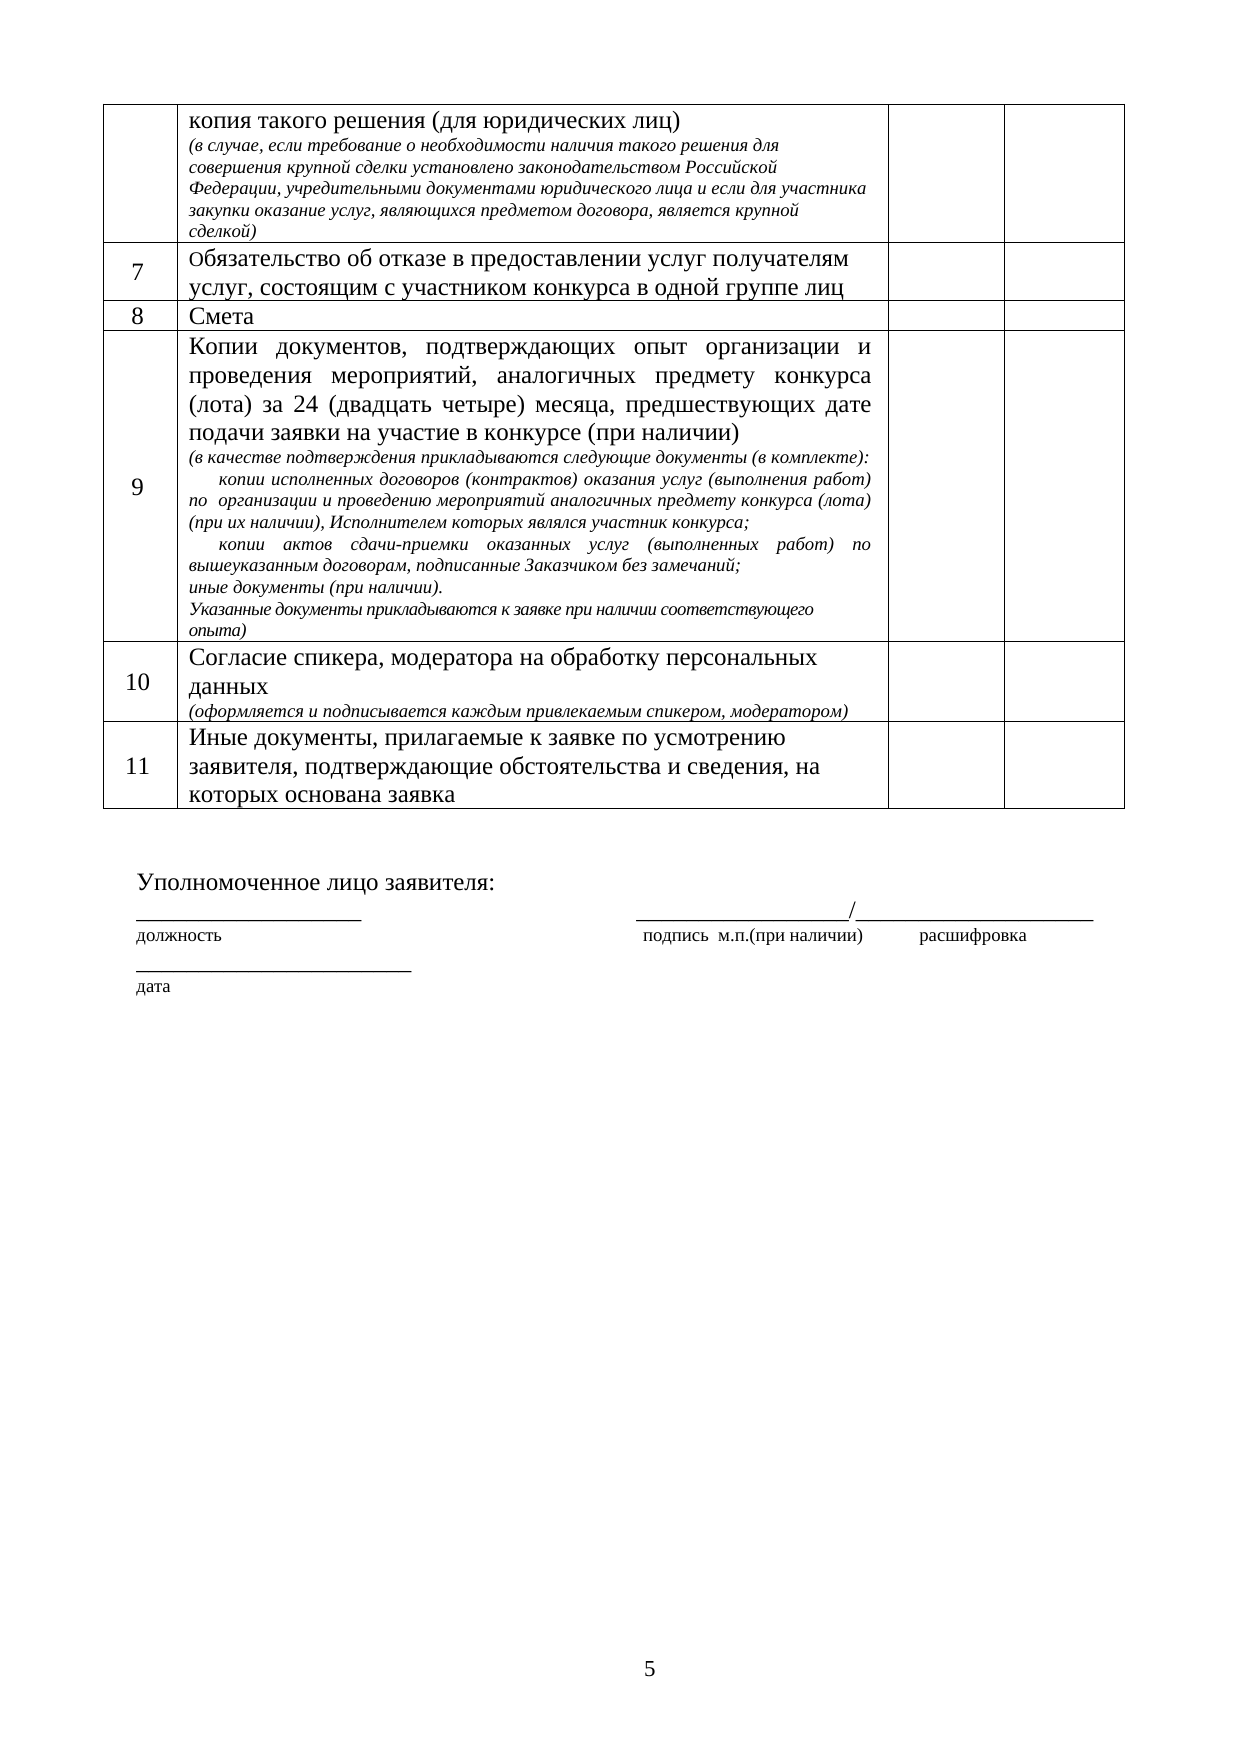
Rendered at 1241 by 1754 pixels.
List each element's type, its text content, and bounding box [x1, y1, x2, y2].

table_cell Иные документы, прилагаемые к заявке по усмотрению заявителя, подтверждающие обстоятельства и сведения, на которых основана заявка [178, 722, 888, 808]
table_cell [889, 331, 1004, 641]
table_cell [889, 722, 1004, 808]
table_cell [1005, 722, 1124, 808]
table_cell Согласие спикера, модератора на обработку персональных данных (оформляется и подписывается каждым привлекаемым спикером, модератором) [178, 642, 888, 721]
table_cell [1005, 243, 1124, 300]
table_cell 7 [104, 243, 177, 300]
table_cell 10 [104, 642, 177, 721]
table_cell 9 [104, 331, 177, 641]
table_cell 6 [104, 105, 177, 242]
table_cell [889, 243, 1004, 300]
table_cell Смета [178, 301, 888, 330]
table_cell 8 [104, 301, 177, 330]
table_cell [889, 301, 1004, 330]
text Уполномоченное лицо заявителя: [136, 867, 1163, 896]
table_cell [1005, 331, 1124, 641]
text __________________ _________________/___________________ [136, 896, 1163, 924]
table_cell [889, 105, 1004, 242]
table_cell Обязательство об отказе в предоставлении услуг получателям услуг, состоящим с участником конкурса в одной группе лиц [178, 243, 888, 300]
table_cell 11 [104, 722, 177, 808]
table_cell [889, 642, 1004, 721]
table_cell Копии документов, подтверждающих опыт организации и проведения мероприятий, аналогичных предмету конкурса (лота) за 24 (двадцать четыре) месяца, предшествующих дате подачи заявки на участие в конкурсе (при наличии) (в качестве подтверждения прикладываются следующие документы (в комплекте): копии исполненных договоров (контрактов) оказания услуг (выполнения работ) по организации и проведению мероприятий аналогичных предмету конкурса (лота) (при их наличии), Исполнителем которых являлся участник конкурса; копии актов сдачи-приемки оказанных услуг (выполненных работ) по вышеуказанным договорам, подписанные Заказчиком без замечаний; иные документы (при наличии). Указанные документы прикладываются к заявке при наличии соответствующего опыта) [178, 331, 888, 641]
table_cell [1005, 105, 1124, 242]
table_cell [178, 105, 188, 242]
text дата [136, 975, 1163, 996]
table_cell [1005, 642, 1124, 721]
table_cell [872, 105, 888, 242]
text ______________________ [136, 946, 1163, 975]
text должность подпись м.п.(при наличии) расшифровка [136, 924, 1163, 946]
table_cell [1005, 301, 1124, 330]
